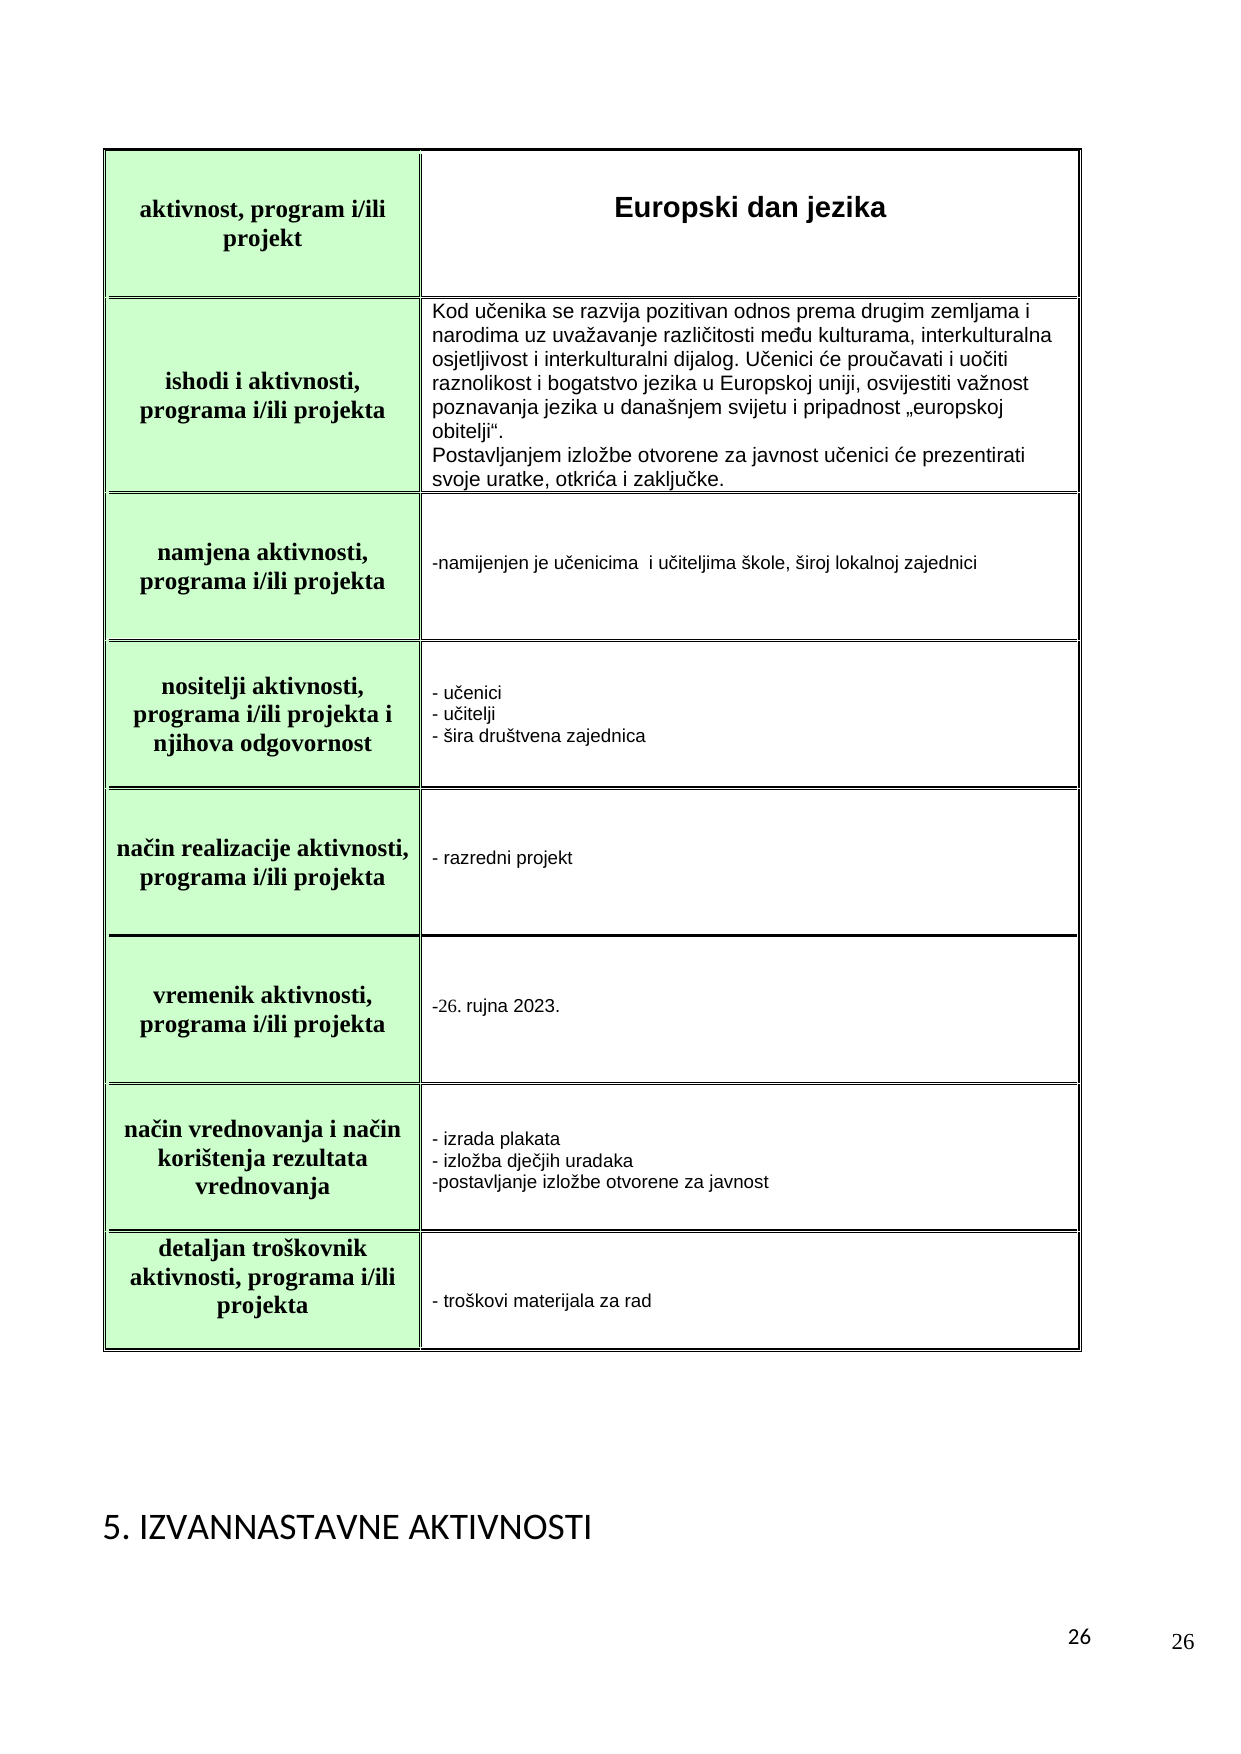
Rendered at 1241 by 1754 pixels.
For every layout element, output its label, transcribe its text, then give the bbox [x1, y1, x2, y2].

table_cell - učenici - učitelji - šira društvena zajednica [422, 639, 1079, 786]
table_cell način vrednovanja i način korištenja rezultata vrednovanja [104, 1082, 421, 1229]
table_cell način realizacije aktivnosti, programa i/ili projekta [106, 786, 419, 934]
table_cell namjena aktivnosti, programa i/ili projekta [104, 491, 421, 638]
table_cell - troškovi materijala za rad [421, 1229, 1079, 1348]
table_cell -namijenjen je učenicima i učiteljima škole, široj lokalnoj zajednici [421, 491, 1080, 638]
text 5. IZVANNASTAVNE AKTIVNOSTI [102, 1503, 1194, 1548]
table_cell vremenik aktivnosti, programa i/ili projekta [106, 934, 419, 1082]
table_cell Kod učenika se razvija pozitivan odnos prema drugim zemljama i narodima uz uvažavanje različitosti među kulturama, interkulturalna osjetljivost i interkulturalni dijalog. Učenici će proučavati i uočiti raznolikost i bogatstvo jezika u Europskoj uniji, osvijestiti važnost poznavanja jezika u današnjem svijetu i pripadnost „europskoj obitelji“. Postavljanjem izložbe otvorene za javnost učenici će prezentirati svoje uratke, otkrića i zaključke. [421, 296, 1080, 491]
table_header Europski dan jezika [421, 151, 1078, 296]
table_cell detaljan troškovnik aktivnosti, programa i/ili projekta [106, 1229, 421, 1348]
table_cell nositelji aktivnosti, programa i/ili projekta i njihova odgovornost [106, 639, 419, 786]
table_cell ishodi i aktivnosti, programa i/ili projekta [104, 296, 421, 491]
table_cell - izrada plakata - izložba dječjih uradaka -postavljanje izložbe otvorene za javnost [421, 1082, 1080, 1229]
table_cell - razredni projekt [422, 786, 1079, 934]
table_header aktivnost, program i/ili projekt [106, 151, 421, 296]
table_cell -26. rujna 2023. [422, 934, 1078, 1082]
